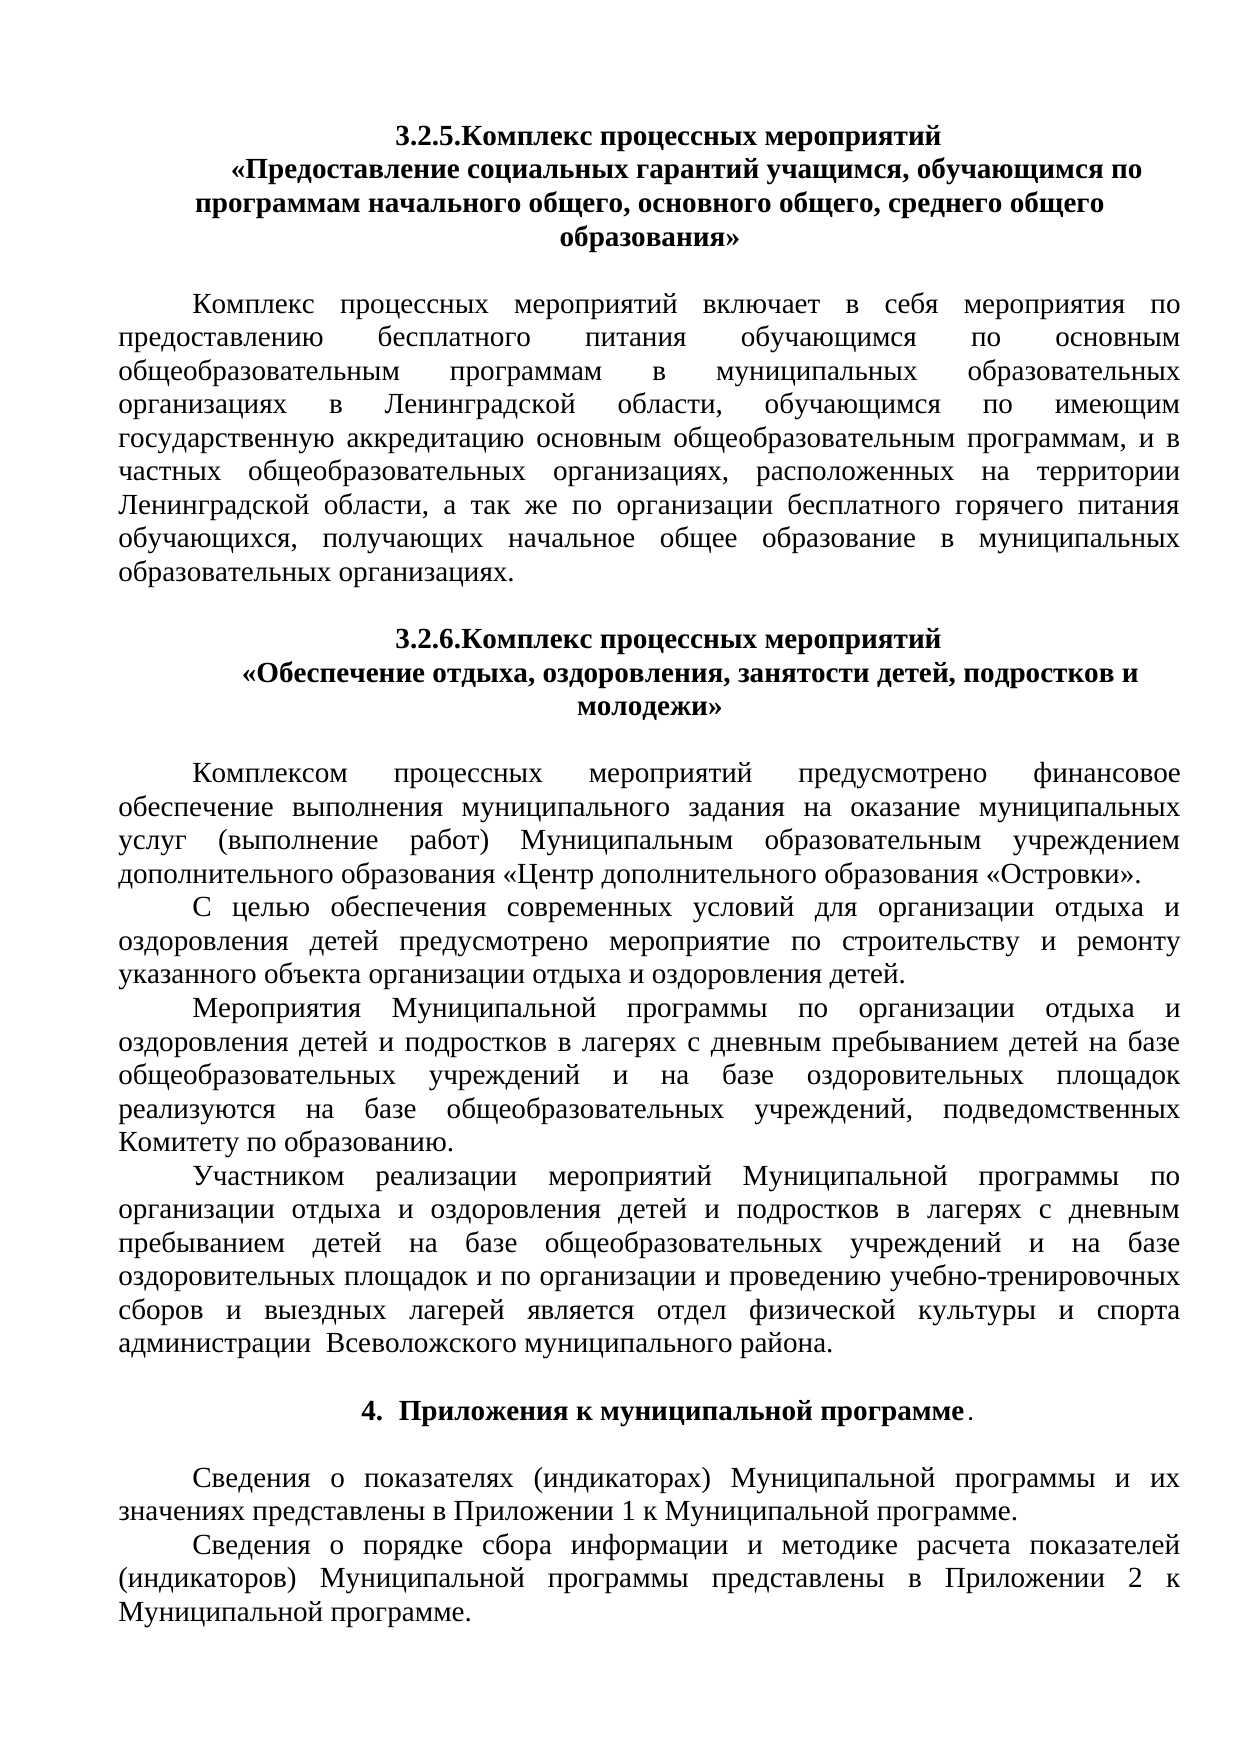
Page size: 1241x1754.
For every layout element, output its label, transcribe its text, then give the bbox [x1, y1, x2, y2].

list Мероприятия Муниципальной программы по организации отдыха и оздоровления детей и подростков в лагерях с дневным пребыванием детей на базе общеобразовательных учреждений и на базе оздоровительных площадок реализуются на базе общеобразовательных учреждений, подведомственных Комитету по образованию. [118, 990, 1181, 1158]
list Участником реализации мероприятий Муниципальной программы по организации отдыха и оздоровления детей и подростков в лагерях с дневным пребыванием детей на базе общеобразовательных учреждений и на базе оздоровительных площадок и по организации и проведению учебно-тренировочных сборов и выездных лагерей является отдел физической культуры и спорта администрации Всеволожского муниципального района. [118, 1158, 1181, 1359]
list «Предоставление социальных гарантий учащимся, обучающимся по программам начального общего, основного общего, среднего общего образования» [118, 152, 1181, 252]
list Приложения к муниципальной программе. [156, 1393, 1181, 1426]
list Комплекс процессных мероприятий [156, 118, 1181, 152]
list Комплекс процессных мероприятий включает в себя мероприятия по предоставлению бесплатного питания обучающимся по основным общеобразовательным программам в муниципальных образовательных организациях в Ленинградской области, обучающимся по имеющим государственную аккредитацию основным общеобразовательным программам, и в частных общеобразовательных организациях, расположенных на территории Ленинградской области, а так же по организации бесплатного горячего питания обучающихся, получающих начальное общее образование в муниципальных образовательных организациях. [118, 286, 1181, 588]
list Комплекс процессных мероприятий [156, 621, 1181, 655]
list Сведения о порядке сбора информации и методике расчета показателей (индикаторов) Муниципальной программы представлены в Приложении 2 к Муниципальной программе. [118, 1527, 1181, 1627]
list Сведения о показателях (индикаторах) Муниципальной программы и их значениях представлены в Приложении 1 к Муниципальной программе. [118, 1460, 1181, 1527]
list Комплексом процессных мероприятий предусмотрено финансовое обеспечение выполнения муниципального задания на оказание муниципальных услуг (выполнение работ) Муниципальным образовательным учреждением дополнительного образования «Центр дополнительного образования «Островки». [118, 755, 1181, 889]
list «Обеспечение отдыха, оздоровления, занятости детей, подростков и молодежи» [118, 655, 1181, 722]
list С целью обеспечения современных условий для организации отдыха и оздоровления детей предусмотрено мероприятие по строительству и ремонту указанного объекта организации отдыха и оздоровления детей. [118, 889, 1181, 990]
